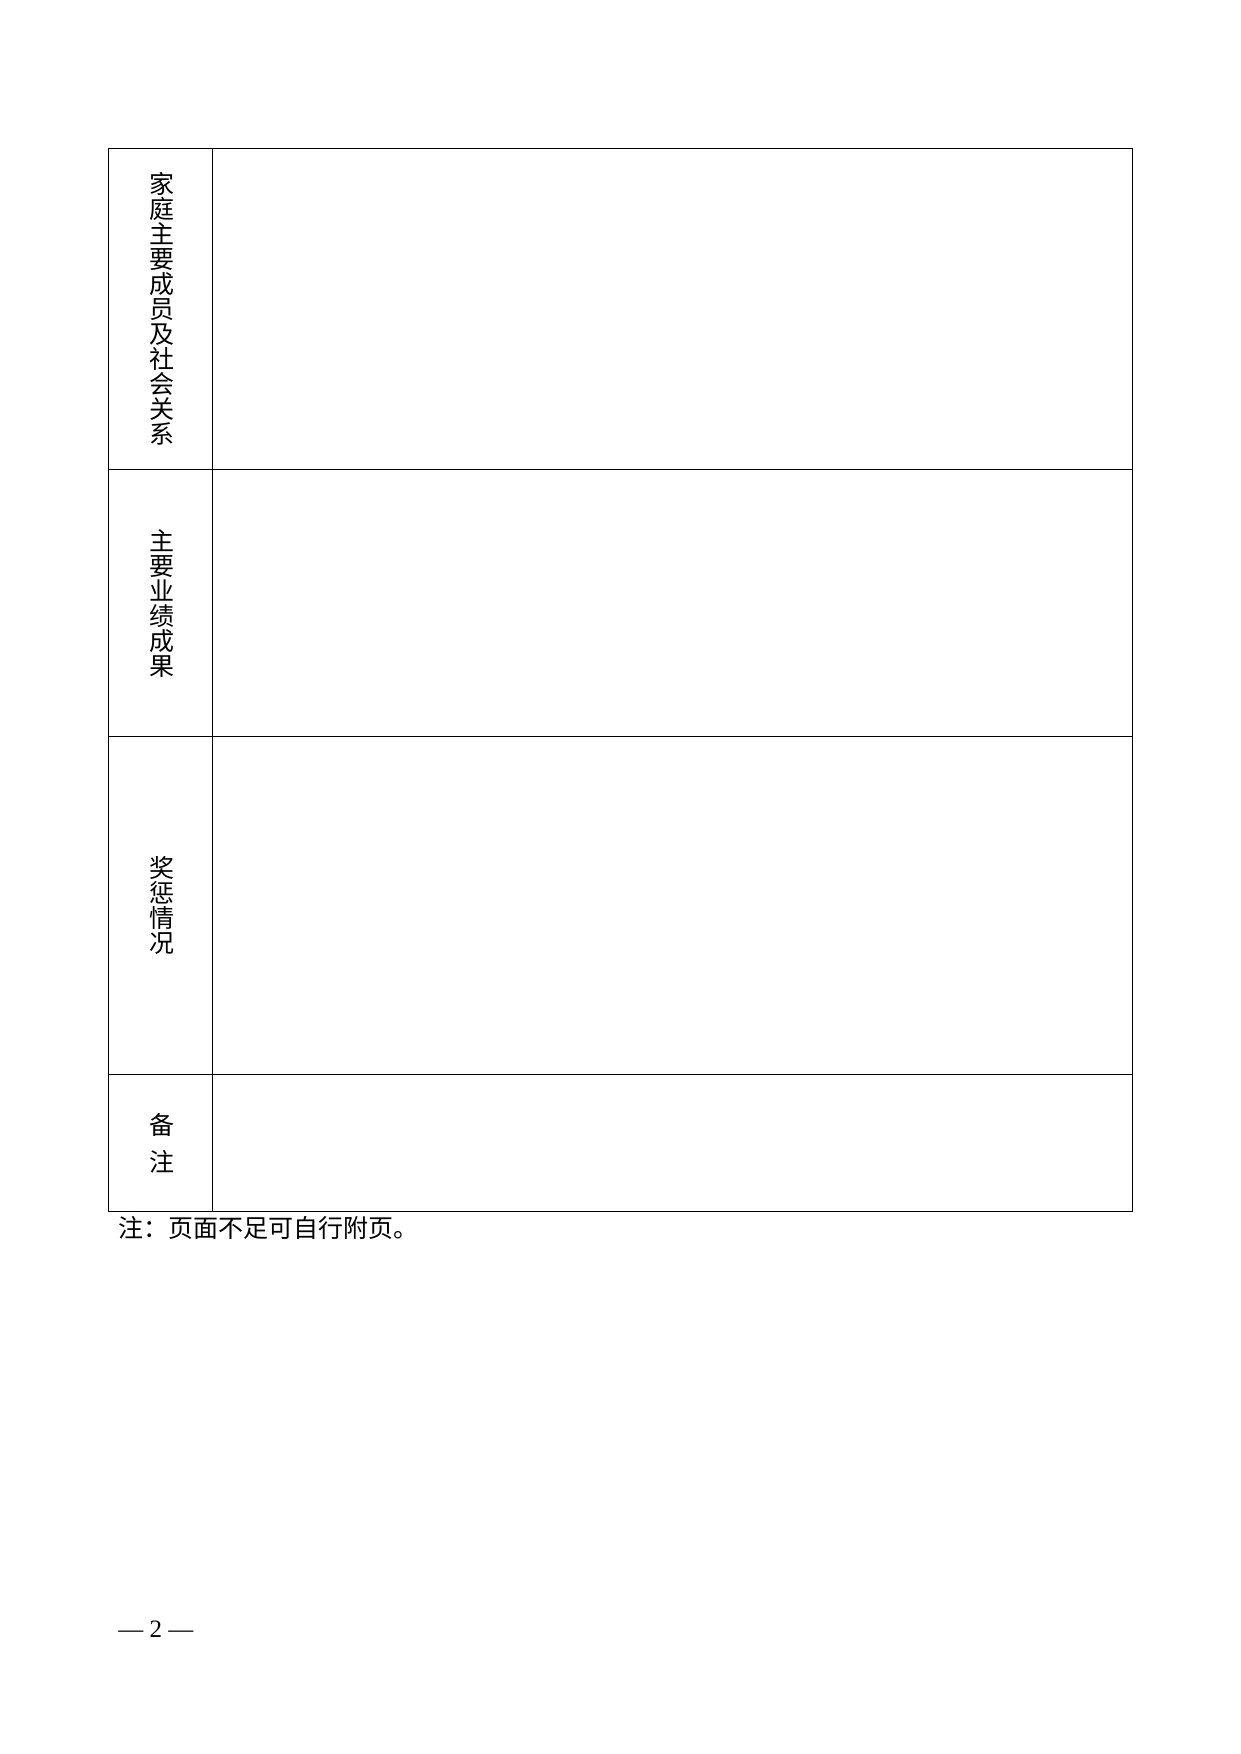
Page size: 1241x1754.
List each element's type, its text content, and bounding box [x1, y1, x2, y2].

table_cell [213, 737, 1132, 1074]
table_cell 家庭主要成员及社会关系 [109, 149, 212, 468]
table_cell 主要业绩成果 [109, 470, 212, 736]
table_cell 备 注 [109, 1075, 212, 1211]
table_cell [213, 1075, 1132, 1211]
table_cell [213, 149, 1132, 468]
table_cell [213, 470, 1132, 736]
text 注：页面不足可自行附页。 [118, 1212, 1122, 1243]
table_cell 奖惩情况 [109, 737, 212, 1074]
